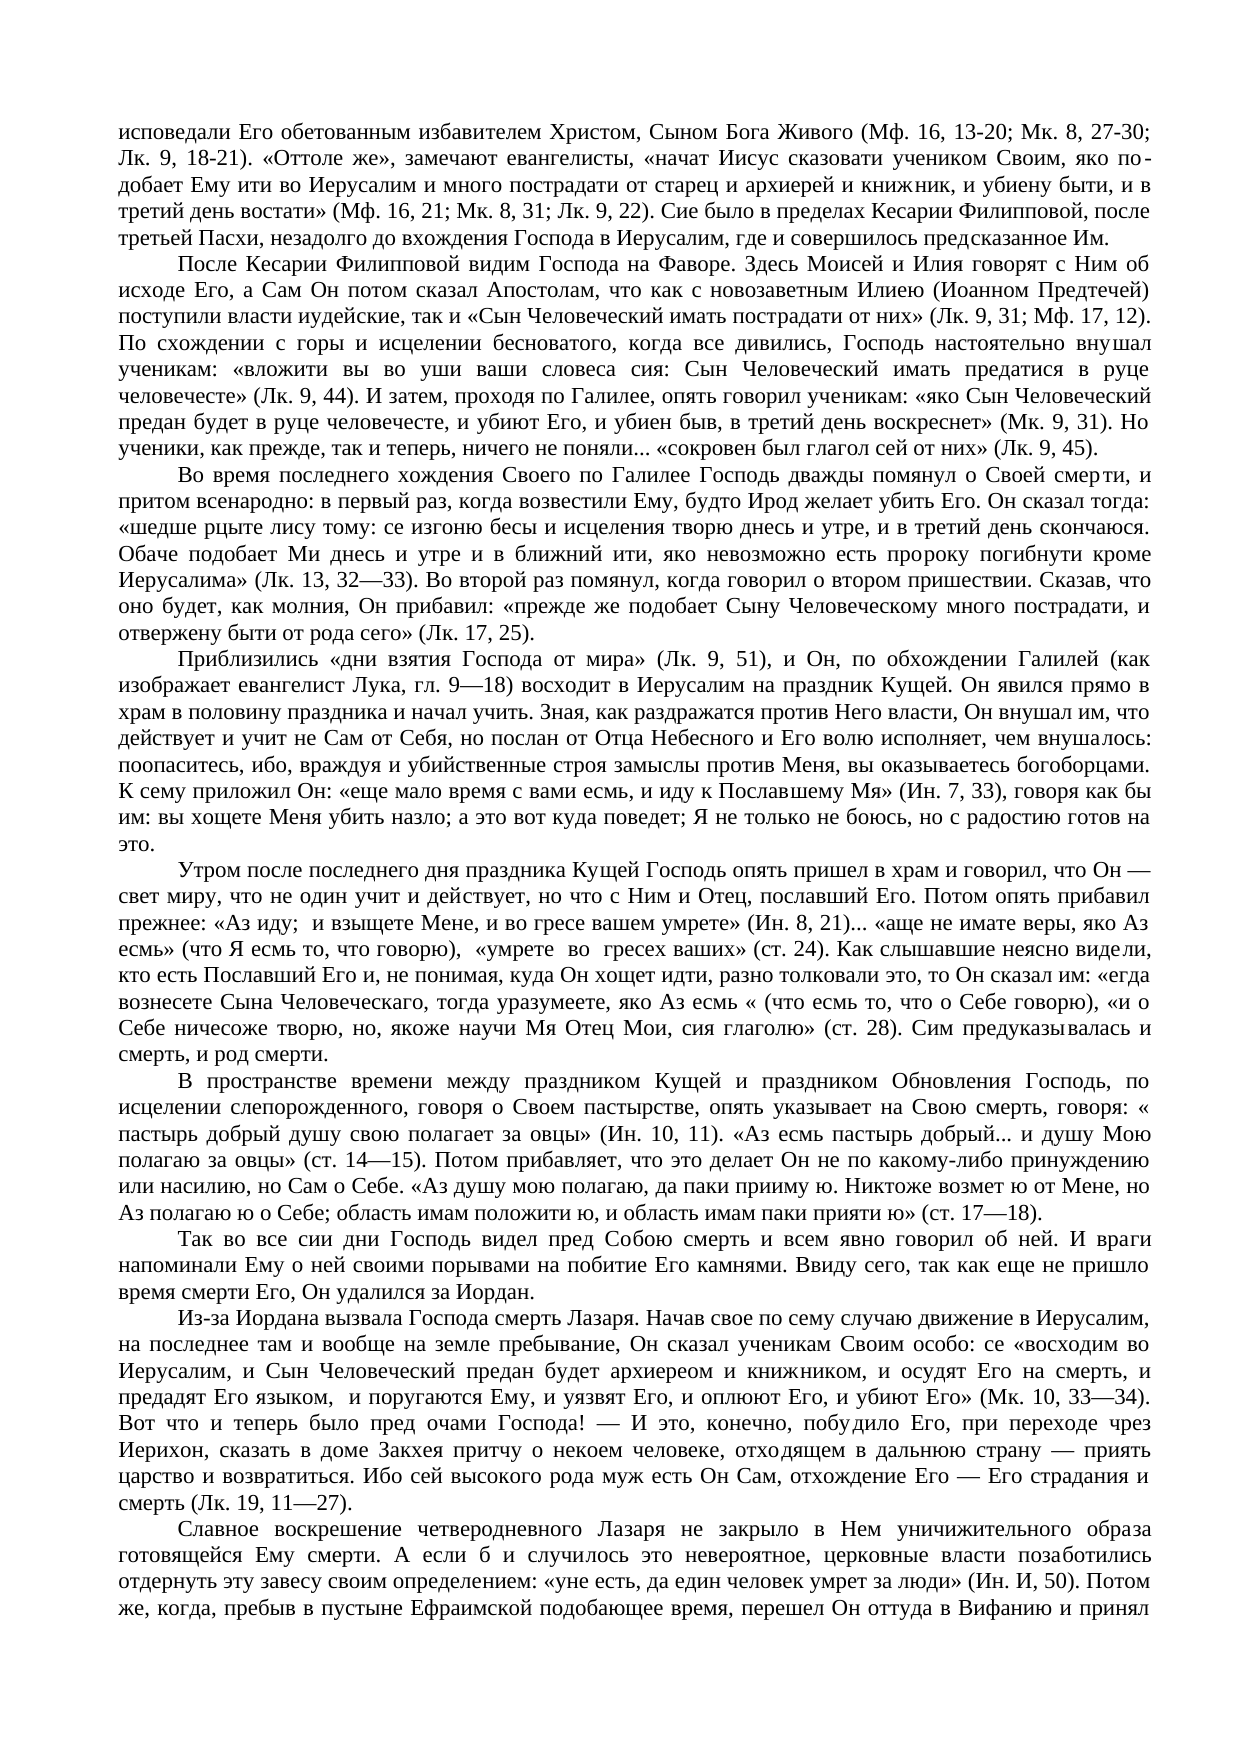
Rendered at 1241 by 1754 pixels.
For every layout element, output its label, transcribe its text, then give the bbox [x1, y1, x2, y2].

text Так во все сии дни Господь видел пред Собою смерть и всем явно говорил об ней. И враги напоминали Ему о ней своими порывами на побитие Его камнями. Ввиду сего, так как еще не пришло время смерти Его, Он удалился за Иордан. [118, 1225, 1152, 1304]
text Приблизились «дни взятия Господа от мира» (Лк. 9, 51), и Он, по обхождении Галилей (как изображает евангелист Лука, гл. 9—18) восходит в Иерусалим на праздник Кущей. Он явился прямо в храм в половину праздника и начал учить. Зная, как раздражатся против Него власти, Он внушал им, что действует и учит не Сам от Себя, но послан от Отца Небесного и Его волю исполняет, чем внушалось: поопаситесь, ибо, враждуя и убийственные строя замыслы против Меня, вы оказываетесь богоборцами. К сему приложил Он: «еще мало время с вами есмь, и иду к Пославшему Мя» (Ин. 7, 33), говоря как бы им: вы хощете Меня убить назло; а это вот куда поведет; Я не только не боюсь, но с радостию готов на это. [118, 645, 1152, 856]
text Из-за Иордана вызвала Господа смерть Лазаря. Начав свое по сему случаю движение в Иерусалим, на последнее там и вообще на земле пребывание, Он сказал ученикам Своим особо: се «восходим во Иерусалим, и Сын Человеческий предан будет архиереом и книжником, и осудят Его на смерть, и предадят Его языком, и поругаются Ему, и уязвят Его, и оплюют Его, и убиют Его» (Мк. 10, 33—34). Вот что и теперь было пред очами Господа! — И это, конечно, побудило Его, при переходе чрез Иерихон, сказать в доме Закхея притчу о некоем человеке, отходящем в дальнюю страну — приять царство и возвратиться. Ибо сей высокого рода муж есть Он Сам, отхождение Его — Его страдания и смерть (Лк. 19, 11—27). [118, 1304, 1152, 1515]
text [118, 1515, 1152, 1620]
text После Кесарии Филипповой видим Господа на Фаворе. Здесь Моисей и Илия говорят с Ним об исходе Его, а Сам Он потом сказал Апостолам, что как с новозаветным Илиею (Иоанном Предтечей) поступили власти иудейские, так и «Сын Человеческий имать пострадати от них» (Лк. 9, 31; Мф. 17, 12). По схождении с горы и исцелении бесноватого, когда все дивились, Господь настоятельно внушал ученикам: «вложити вы во уши ваши словеса сия: Сын Человеческий имать предатися в руце человечесте» (Лк. 9, 44). И затем, проходя по Галилее, опять говорил ученикам: «яко Сын Человеческий предан будет в руце человечесте, и убиют Его, и убиен быв, в третий день воскреснет» (Мк. 9, 31). Но ученики, как прежде, так и теперь, ничего не поняли... «сокровен был глагол сей от них» (Лк. 9, 45). [118, 250, 1152, 461]
text Утром после последнего дня праздника Кущей Господь опять пришел в храм и говорил, что Он — свет миру, что не один учит и действует, но что с Ним и Отец, пославший Его. Потом опять прибавил прежнее: «Аз иду; и взыщете Мене, и во гресе вашем умрете» (Ин. 8, 21)... «аще не имате веры, яко Аз есмь» (что Я есмь то, что говорю), «умрете во гресех ваших» (ст. 24). Как слышавшие неясно видели, кто есть Пославший Его и, не понимая, куда Он хощет идти, разно толковали это, то Он сказал им: «егда вознесете Сына Человеческаго, тогда уразумеете, яко Аз есмь « (что есмь то, что о Себе говорю), «и о Себе ничесоже творю, но, якоже научи Мя Отец Мои, сия глаголю» (ст. 28). Сим предуказывалась и смерть, и род смерти. [118, 856, 1152, 1067]
text В пространстве времени между праздником Кущей и праздником Обновления Господь, по исцелении слепорожденного, говоря о Своем пастырстве, опять указывает на Свою смерть, говоря: « пастырь добрый душу свою полагает за овцы» (Ин. 10, 11). «Аз есмь пастырь добрый... и душу Мою полагаю за овцы» (ст. 14—15). Потом прибавляет, что это делает Он не по какому-либо принуждению или насилию, но Сам о Себе. «Аз душу мою полагаю, да паки прииму ю. Никтоже возмет ю от Мене, но Аз полагаю ю о Себе; область имам положити ю, и область имам паки прияти ю» (ст. 17—18). [118, 1067, 1152, 1225]
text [118, 118, 1152, 250]
text Во время последнего хождения Своего по Галилее Господь дважды помянул о Своей смерти, и притом всенародно: в первый раз, когда возвестили Ему, будто Ирод желает убить Его. Он сказал тогда: «шедше рцыте лису тому: се изгоню бесы и исцеления творю днесь и утре, и в третий день скончаюся. Обаче подобает Ми днесь и утре и в ближний ити, яко невозможно есть пророку погибнути кроме Иерусалима» (Лк. 13, 32—33). Во второй раз помянул, когда говорил о втором пришествии. Сказав, что оно будет, как молния, Он прибавил: «прежде же подобает Сыну Человеческому много пострадати, и отвержену быти от рода сего» (Лк. 17, 25). [118, 461, 1152, 645]
